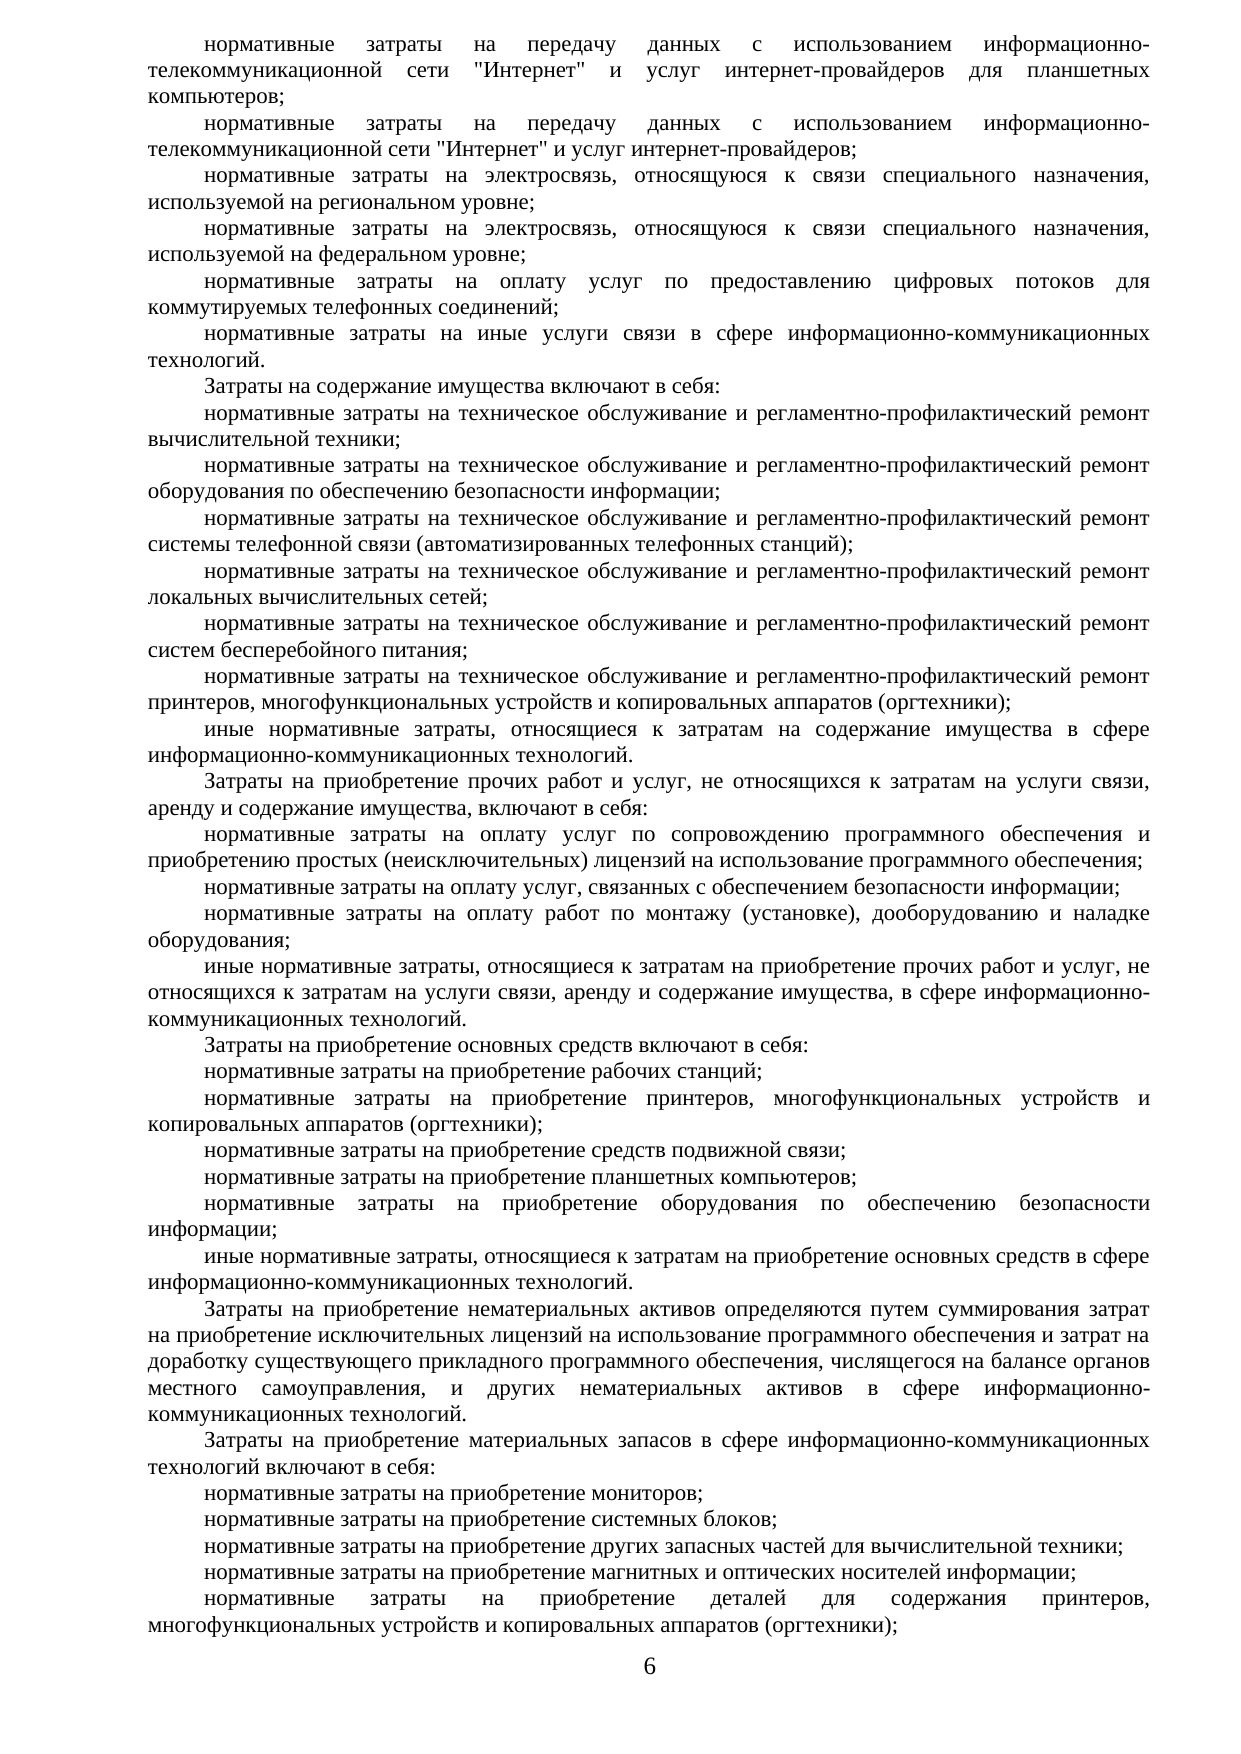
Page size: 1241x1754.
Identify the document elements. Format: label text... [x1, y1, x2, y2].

text нормативные затраты на техническое обслуживание и регламентно-профилактический ремонт системы телефонной связи (автоматизированных телефонных станций); [148, 504, 1152, 557]
text нормативные затраты на приобретение рабочих станций; [148, 1057, 1152, 1084]
text нормативные затраты на оплату услуг по предоставлению цифровых потоков для коммутируемых телефонных соединений; [148, 267, 1152, 319]
text нормативные затраты на приобретение средств подвижной связи; [148, 1136, 1152, 1163]
text Затраты на содержание имущества включают в себя: [148, 372, 1152, 398]
text нормативные затраты на передачу данных с использованием информационно-телекоммуникационной сети "Интернет" и услуг интернет-провайдеров; [148, 109, 1152, 161]
text нормативные затраты на передачу данных с использованием информационно-телекоммуникационной сети "Интернет" и услуг интернет-провайдеров для планшетных компьютеров; [148, 29, 1152, 109]
text нормативные затраты на приобретение принтеров, многофункциональных устройств и копировальных аппаратов (оргтехники); [148, 1084, 1152, 1136]
text Затраты на приобретение прочих работ и услуг, не относящихся к затратам на услуги связи, аренду и содержание имущества, включают в себя: [148, 767, 1152, 820]
text Затраты на приобретение материальных запасов в сфере информационно-коммуникационных технологий включают в себя: [148, 1426, 1152, 1479]
text нормативные затраты на электросвязь, относящуюся к связи специального назначения, используемой на федеральном уровне; [148, 214, 1152, 267]
text иные нормативные затраты, относящиеся к затратам на приобретение основных средств в сфере информационно-коммуникационных технологий. [148, 1242, 1152, 1294]
text нормативные затраты на приобретение деталей для содержания принтеров, многофункциональных устройств и копировальных аппаратов (оргтехники); [148, 1584, 1152, 1637]
text нормативные затраты на приобретение системных блоков; [148, 1505, 1152, 1532]
text нормативные затраты на оплату работ по монтажу (установке), дооборудованию и наладке оборудования; [148, 899, 1152, 952]
text иные нормативные затраты, относящиеся к затратам на приобретение прочих работ и услуг, не относящихся к затратам на услуги связи, аренду и содержание имущества, в сфере информационно-коммуникационных технологий. [148, 952, 1152, 1031]
text нормативные затраты на приобретение других запасных частей для вычислительной техники; [148, 1532, 1152, 1558]
text нормативные затраты на приобретение магнитных и оптических носителей информации; [148, 1558, 1152, 1584]
text нормативные затраты на техническое обслуживание и регламентно-профилактический ремонт оборудования по обеспечению безопасности информации; [148, 451, 1152, 504]
text нормативные затраты на иные услуги связи в сфере информационно-коммуникационных технологий. [148, 319, 1152, 372]
text нормативные затраты на техническое обслуживание и регламентно-профилактический ремонт принтеров, многофункциональных устройств и копировальных аппаратов (оргтехники); [148, 662, 1152, 715]
text нормативные затраты на техническое обслуживание и регламентно-профилактический ремонт систем бесперебойного питания; [148, 609, 1152, 662]
text нормативные затраты на оплату услуг, связанных с обеспечением безопасности информации; [148, 873, 1152, 899]
text нормативные затраты на техническое обслуживание и регламентно-профилактический ремонт вычислительной техники; [148, 398, 1152, 451]
text нормативные затраты на электросвязь, относящуюся к связи специального назначения, используемой на региональном уровне; [148, 161, 1152, 214]
text Затраты на приобретение основных средств включают в себя: [148, 1031, 1152, 1057]
text нормативные затраты на техническое обслуживание и регламентно-профилактический ремонт локальных вычислительных сетей; [148, 557, 1152, 609]
text иные нормативные затраты, относящиеся к затратам на содержание имущества в сфере информационно-коммуникационных технологий. [148, 715, 1152, 767]
text нормативные затраты на приобретение мониторов; [148, 1479, 1152, 1505]
text Затраты на приобретение нематериальных активов определяются путем суммирования затрат на приобретение исключительных лицензий на использование программного обеспечения и затрат на доработку существующего прикладного программного обеспечения, числящегося на балансе органов местного самоуправления, и других нематериальных активов в сфере информационно-коммуникационных технологий. [148, 1294, 1152, 1426]
text нормативные затраты на приобретение оборудования по обеспечению безопасности информации; [148, 1189, 1152, 1242]
text нормативные затраты на приобретение планшетных компьютеров; [148, 1163, 1152, 1189]
text нормативные затраты на оплату услуг по сопровождению программного обеспечения и приобретению простых (неисключительных) лицензий на использование программного обеспечения; [148, 820, 1152, 873]
